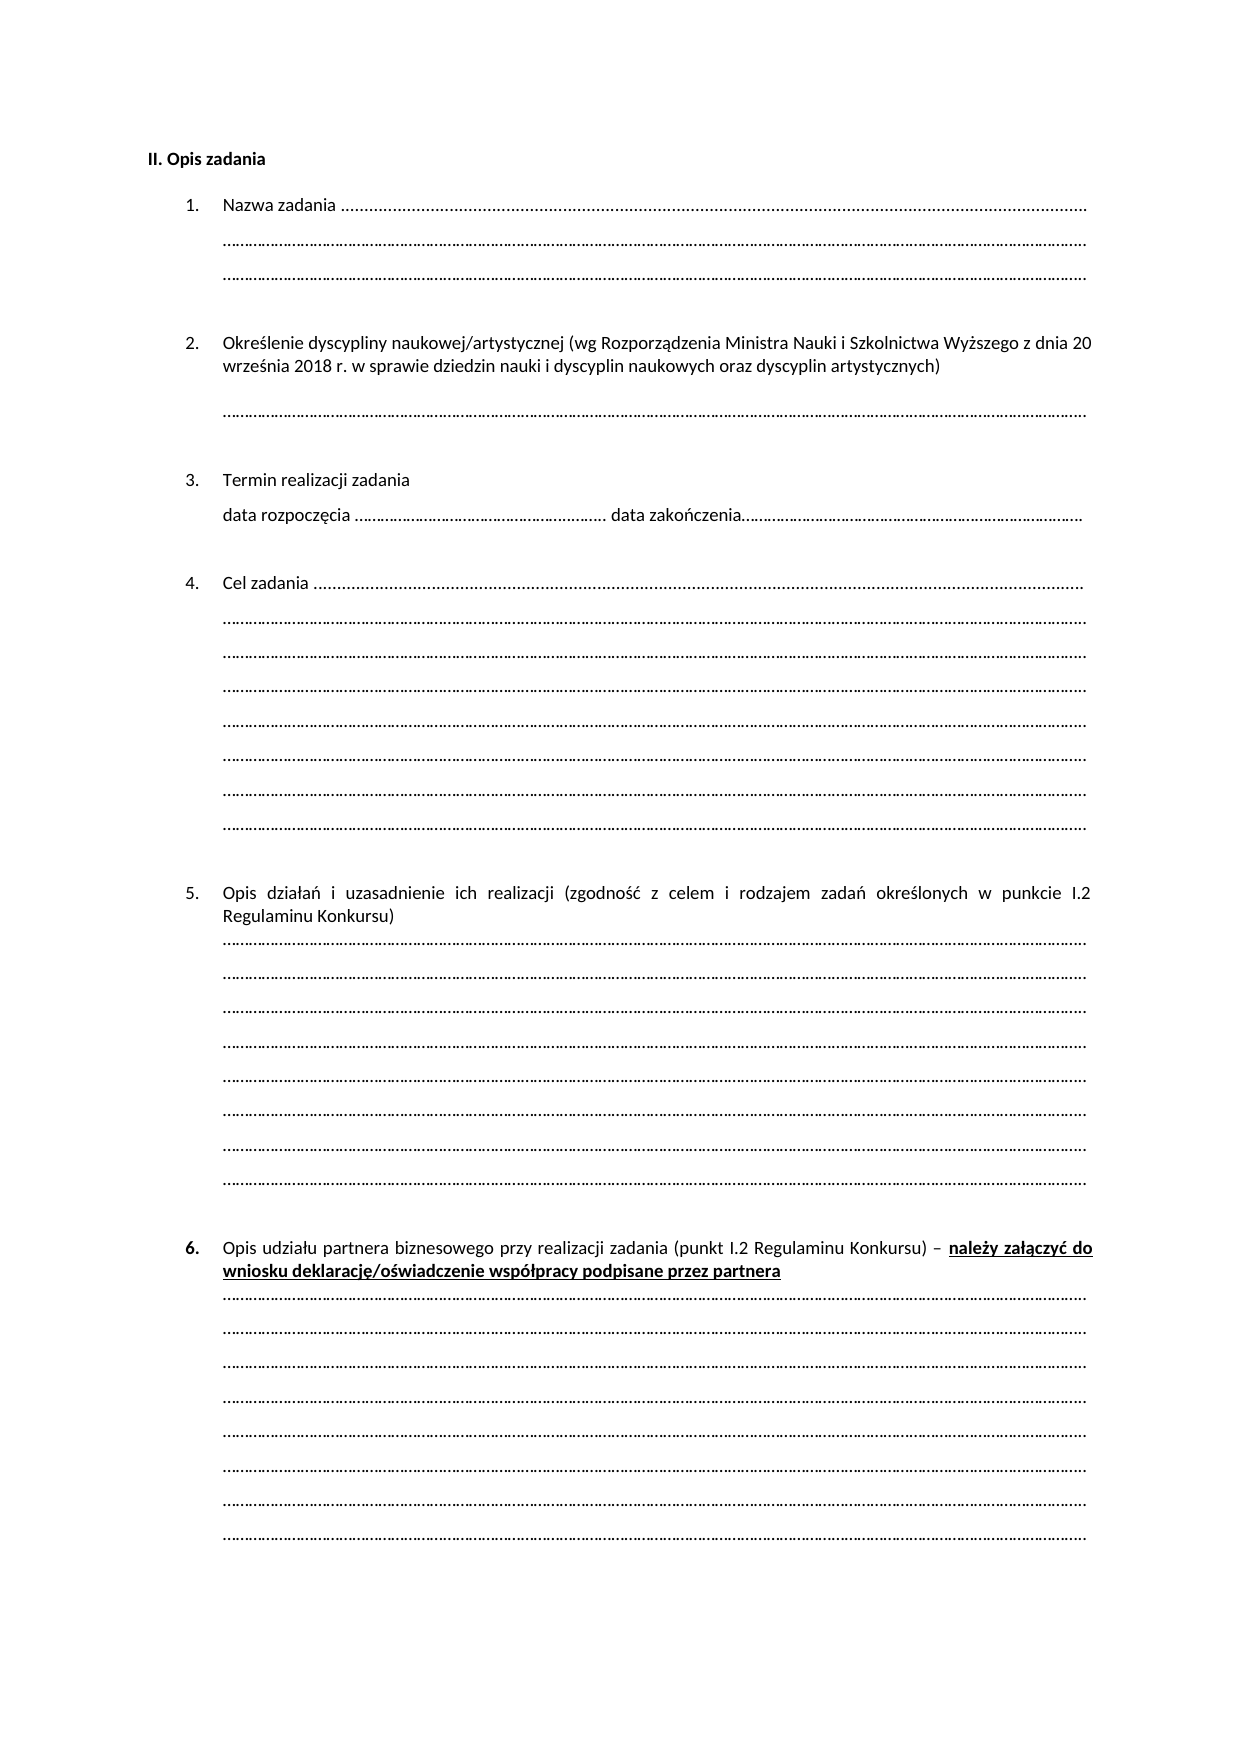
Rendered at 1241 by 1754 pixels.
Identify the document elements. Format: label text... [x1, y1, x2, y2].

list ……………………………………………………………………………………………………………………………………………………………………………….. [223, 1488, 1093, 1511]
list ……………………………………………………………………………………………………………………………………………………………………………….. [223, 1316, 1093, 1339]
list ……………………………………………………………………………………………………………………………………………………………………………….. [223, 675, 1093, 698]
list ……………………………………………………………………………………………………………………………………………………………………………….. [223, 1099, 1093, 1122]
list ……………………………………………………………………………………………………………………………………………………………………………….. [223, 1454, 1093, 1477]
list ……………………………………………………………………………………………………………………………………………………………………………….. [223, 1282, 1093, 1305]
list Opis działań i uzasadnienie ich realizacji (zgodność z celem i rodzajem zadań określonych w punkcie I.2 Regulaminu Konkursu) [185, 881, 1093, 927]
list ……………………………………………………………………………………………………………………………………………………………………………….. [223, 1064, 1093, 1087]
list Nazwa zadania .............................................................................................................................................................. [185, 193, 1093, 216]
list ……………………………………………………………………………………………………………………………………………………………………………….. [223, 996, 1093, 1018]
list Opis udziału partnera biznesowego przy realizacji zadania (punkt I.2 Regulaminu Konkursu) – należy załączyć do wniosku deklarację/oświadczenie współpracy podpisane przez partnera [185, 1236, 1093, 1282]
text II. Opis zadania [148, 148, 1093, 171]
text ……………………………………………………………………………………………………………………………………………………………………………….. [223, 400, 1093, 423]
list ……………………………………………………………………………………………………………………………………………………………………………….. [223, 640, 1093, 663]
list ……………………………………………………………………………………………………………………………………………………………………………….. [223, 812, 1093, 835]
list ……………………………………………………………………………………………………………………………………………………………………………….. [223, 743, 1093, 766]
list ……………………………………………………………………………………………………………………………………………………………………………….. [223, 1385, 1093, 1408]
list Określenie dyscypliny naukowej/artystycznej (wg Rozporządzenia Ministra Nauki i Szkolnictwa Wyższego z dnia 20 września 2018 r. w sprawie dziedzin nauki i dyscyplin naukowych oraz dyscyplin artystycznych) [185, 331, 1093, 377]
list ……………………………………………………………………………………………………………………………………………………………………………….. [223, 606, 1093, 629]
list ……………………………………………………………………………………………………………………………………………………………………………….. [223, 961, 1093, 984]
list ……………………………………………………………………………………………………………………………………………………………………………….. [223, 1523, 1093, 1546]
list ……………………………………………………………………………………………………………………………………………………………………………….. [223, 1133, 1093, 1156]
list ……………………………………………………………………………………………………………………………………………………………………………….. [223, 709, 1093, 732]
list Cel zadania ................................................................................................................................................................... [185, 572, 1093, 594]
list ……………………………………………………………………………………………………………………………………………………………………………….. [223, 1167, 1093, 1190]
list data rozpoczęcia …………………………………………..…….. data zakończenia……………………………………………………………………. [223, 503, 1093, 526]
list ……………………………………………………………………………………………………………………………………………………………………………….. [223, 778, 1093, 801]
list Termin realizacji zadania [185, 468, 1093, 491]
list ……………………………………………………………………………………………………………………………………………………………………………….. [223, 1351, 1093, 1374]
list ……………………………………………………………………………………………………………………………………………………………………………….. [223, 1419, 1093, 1442]
list ……………………………………………………………………………………………………………………………………………………………………………….. [223, 927, 1093, 950]
list ……………………………………………………………………………………………………………………………………………………………………………….. [223, 1030, 1093, 1053]
text ……………………………………………………………………………………………………………………………………………………………………………….. [223, 262, 1093, 285]
text ……………………………………………………………………………………………………………………………………………………………………………….. [223, 228, 1093, 251]
